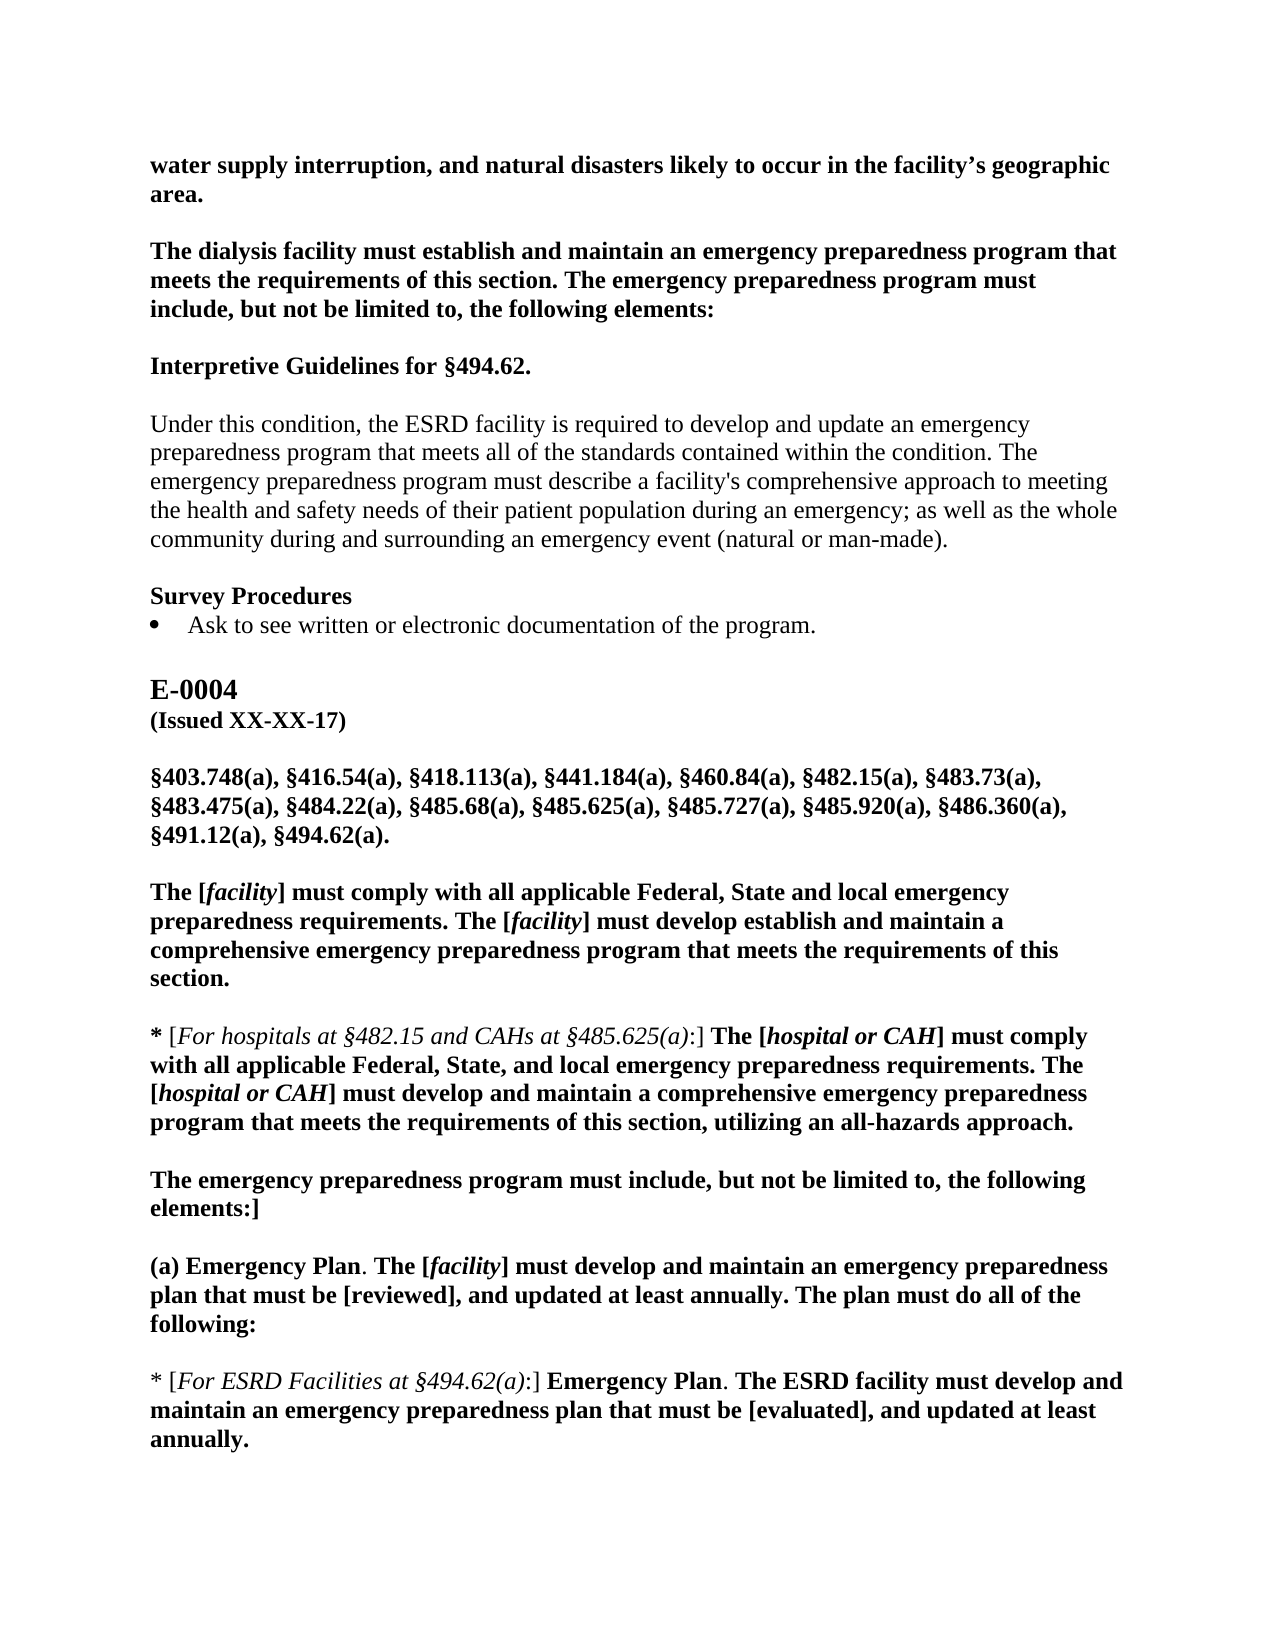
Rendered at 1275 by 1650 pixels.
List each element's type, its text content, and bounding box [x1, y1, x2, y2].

text (Issued XX-XX-17) [150, 706, 1125, 733]
text The [facility] must comply with all applicable Federal, State and local emergency preparedness requirements. The [facility] must develop establish and maintain a comprehensive emergency preparedness program that meets the requirements of this section. [150, 877, 1125, 992]
list Ask to see written or electronic documentation of the program. [150, 610, 1125, 639]
text * [For ESRD Facilities at §494.62(a):] Emergency Plan. The ESRD facility must develop and maintain an emergency preparedness plan that must be [evaluated], and updated at least annually. [150, 1366, 1125, 1452]
text * [For hospitals at §482.15 and CAHs at §485.625(a):] The [hospital or CAH] must comply with all applicable Federal, State, and local emergency preparedness requirements. The [hospital or CAH] must develop and maintain a comprehensive emergency preparedness program that meets the requirements of this section, utilizing an all-hazards approach. [150, 1021, 1125, 1136]
text §403.748(a), §416.54(a), §418.113(a), §441.184(a), §460.84(a), §482.15(a), §483.73(a), §483.475(a), §484.22(a), §485.68(a), §485.625(a), §485.727(a), §485.920(a), §486.360(a), §491.12(a), §494.62(a). [150, 762, 1125, 848]
text E-0004 [150, 672, 1125, 706]
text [150, 150, 1125, 207]
text Interpretive Guidelines for §494.62. [150, 351, 1125, 380]
text The emergency preparedness program must include, but not be limited to, the following elements:] [150, 1165, 1125, 1222]
text Survey Procedures [150, 581, 1125, 610]
text Under this condition, the ESRD facility is required to develop and update an emergency preparedness program that meets all of the standards contained within the condition. The emergency preparedness program must describe a facility's comprehensive approach to meeting the health and safety needs of their patient population during an emergency; as well as the whole community during and surrounding an emergency event (natural or man-made). [150, 409, 1125, 552]
text The dialysis facility must establish and maintain an emergency preparedness program that meets the requirements of this section. The emergency preparedness program must include, but not be limited to, the following elements: [150, 236, 1125, 322]
text (a) Emergency Plan. The [facility] must develop and maintain an emergency preparedness plan that must be [reviewed], and updated at least annually. The plan must do all of the following: [150, 1251, 1125, 1337]
